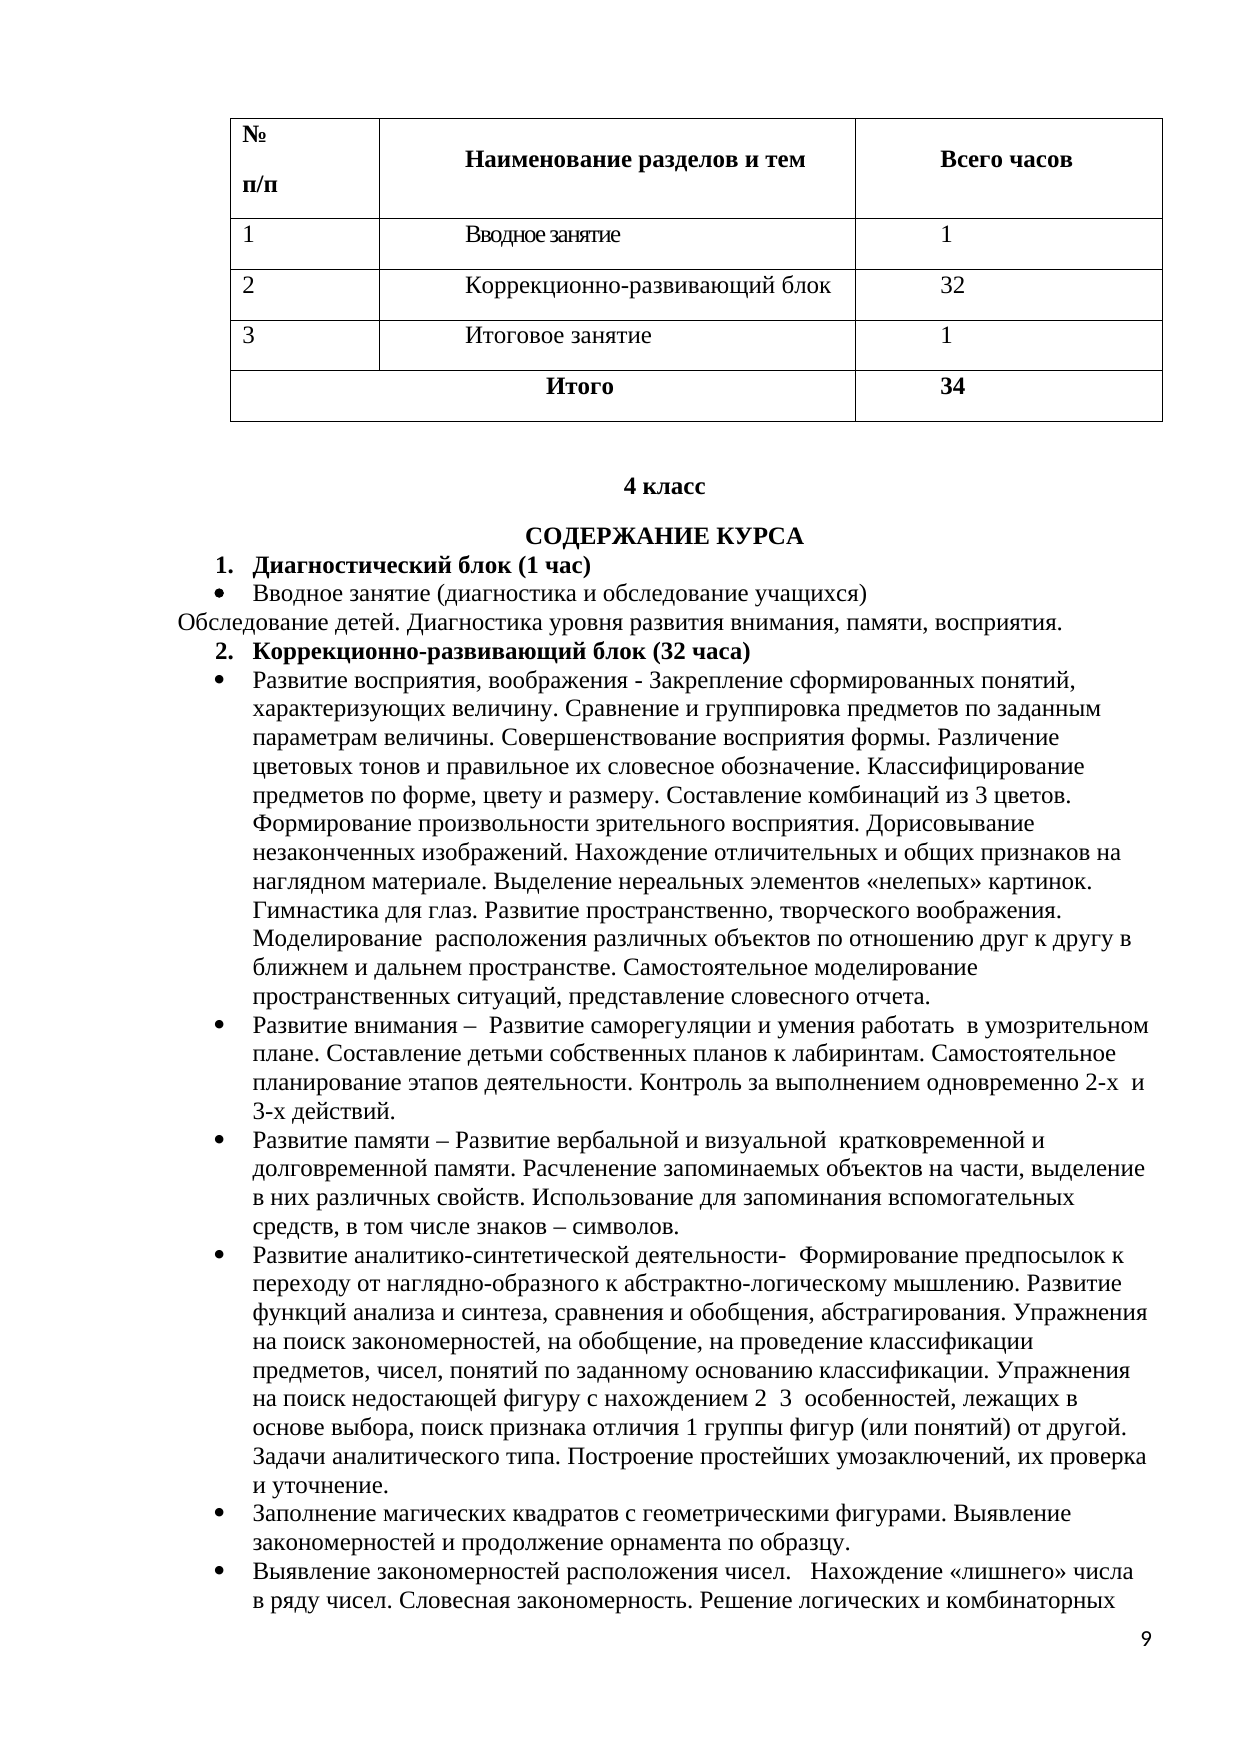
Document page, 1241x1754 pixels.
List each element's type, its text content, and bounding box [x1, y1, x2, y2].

text СОДЕРЖАНИЕ КУРСА [177, 521, 1152, 550]
table_header Всего часов [856, 119, 1162, 218]
table_cell Итоговое занятие [380, 321, 855, 370]
list Развитие аналитико-синтетической деятельности- Формирование предпосылок к переходу от наглядно-образного к абстрактно-логическому мышлению. Развитие функций анализа и синтеза, сравнения и обобщения, абстрагирования. Упражнения на поиск закономерностей, на обобщение, на проведение классификации предметов, чисел, понятий по заданному основанию классификации. Упражнения на поиск недостающей фигуру с нахождением 2 3 особенностей, лежащих в основе выбора, поиск признака отличия 1 группы фигур (или понятий) от другой. Задачи аналитического типа. Построение простейших умозаключений, их проверка и уточнение. [215, 1240, 1152, 1498]
list Диагностический блок (1 час) [215, 550, 1152, 578]
table_cell Итого [231, 371, 855, 421]
table_cell 34 [856, 371, 1162, 421]
table_cell Коррекционно-развивающий блок [380, 270, 855, 319]
table_header № п/п [231, 119, 379, 218]
list Вводное занятие (диагностика и обследование учащихся) [215, 578, 1152, 607]
table_cell 1 [856, 219, 1162, 269]
table_cell 3 [231, 321, 379, 370]
table_cell 32 [856, 270, 1162, 319]
text 4 класс [177, 471, 1152, 500]
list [215, 1556, 1152, 1613]
table_cell 1 [856, 321, 1162, 370]
table_cell 2 [231, 270, 379, 319]
list Развитие памяти – Развитие вербальной и визуальной кратковременной и долговременной памяти. Расчленение запоминаемых объектов на части, выделение в них различных свойств. Использование для запоминания вспомогательных средств, в том числе знаков – символов. [215, 1125, 1152, 1240]
table_cell Вводное занятие [380, 219, 855, 269]
table_cell 1 [231, 219, 379, 269]
list Коррекционно-развивающий блок (32 часа) [215, 636, 1152, 665]
table_header Наименование разделов и тем [380, 119, 855, 218]
list Развитие внимания – Развитие саморегуляции и умения работать в умозрительном плане. Составление детьми собственных планов к лабиринтам. Самостоятельное планирование этапов деятельности. Контроль за выполнением одновременно 2-х и 3-х действий. [215, 1010, 1152, 1125]
text Обследование детей. Диагностика уровня развития внимания, памяти, восприятия. [177, 607, 1152, 636]
list Развитие восприятия, воображения - Закрепление сформированных понятий, характеризующих величину. Сравнение и группировка предметов по заданным параметрам величины. Совершенствование восприятия формы. Различение цветовых тонов и правильное их словесное обозначение. Классифицирование предметов по форме, цвету и размеру. Составление комбинаций из 3 цветов. Формирование произвольности зрительного восприятия. Дорисовывание незаконченных изображений. Нахождение отличительных и общих признаков на наглядном материале. Выделение нереальных элементов «нелепых» картинок. Гимнастика для глаз. Развитие пространственно, творческого воображения. Моделирование расположения различных объектов по отношению друг к другу в ближнем и дальнем пространстве. Самостоятельное моделирование пространственных ситуаций, представление словесного отчета. [215, 665, 1152, 1010]
list Заполнение магических квадратов с геометрическими фигурами. Выявление закономерностей и продолжение орнамента по образцу. [215, 1498, 1152, 1556]
